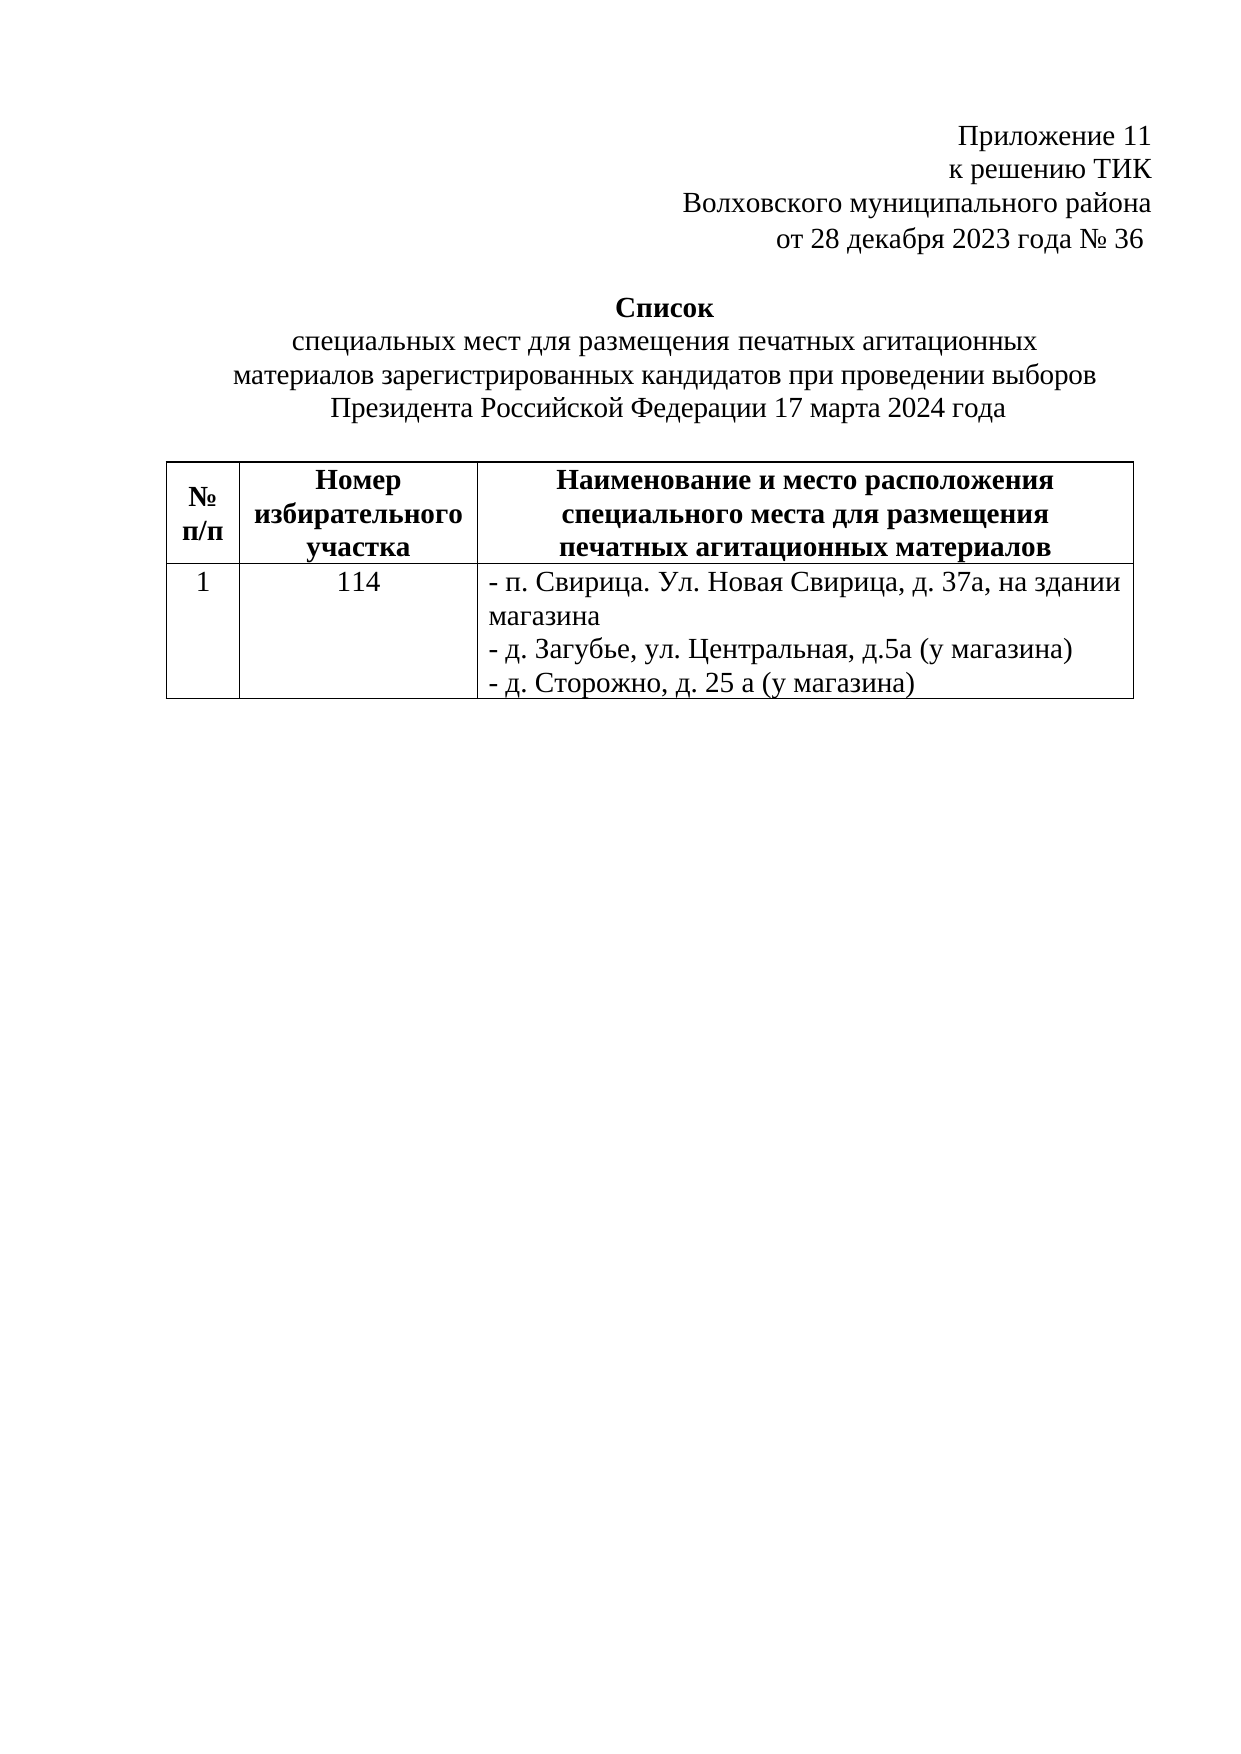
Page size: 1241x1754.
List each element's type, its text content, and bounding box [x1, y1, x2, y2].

text материалов зарегистрированных кандидатов при проведении выборов [177, 357, 1152, 390]
table_header № п/п [167, 463, 239, 563]
table_header Наименование и место расположения специального места для размещения печатных агитационных материалов [478, 463, 1133, 563]
text от 28 декабря 2023 года № 36 [177, 219, 1152, 256]
text Президента Российской Федерации 17 марта 2024 года [177, 390, 1152, 424]
table_cell - п. Свирица. Ул. Новая Свирица, д. 37а, на здании магазина - д. Загубье, ул. Центральная, д.5а (у магазина) - д. Сторожно, д. 25 а (у магазина) [478, 564, 1133, 698]
table_cell 114 [240, 564, 477, 698]
table_header Номер избирательного участка [240, 463, 477, 563]
text Список [177, 290, 1152, 323]
table_cell 1 [167, 564, 239, 698]
text Волховского муниципального района [177, 185, 1152, 219]
text к решению ТИК [177, 152, 1152, 185]
text специальных мест для размещения печатных агитационных [177, 323, 1152, 357]
text Приложение 11 [177, 118, 1152, 152]
